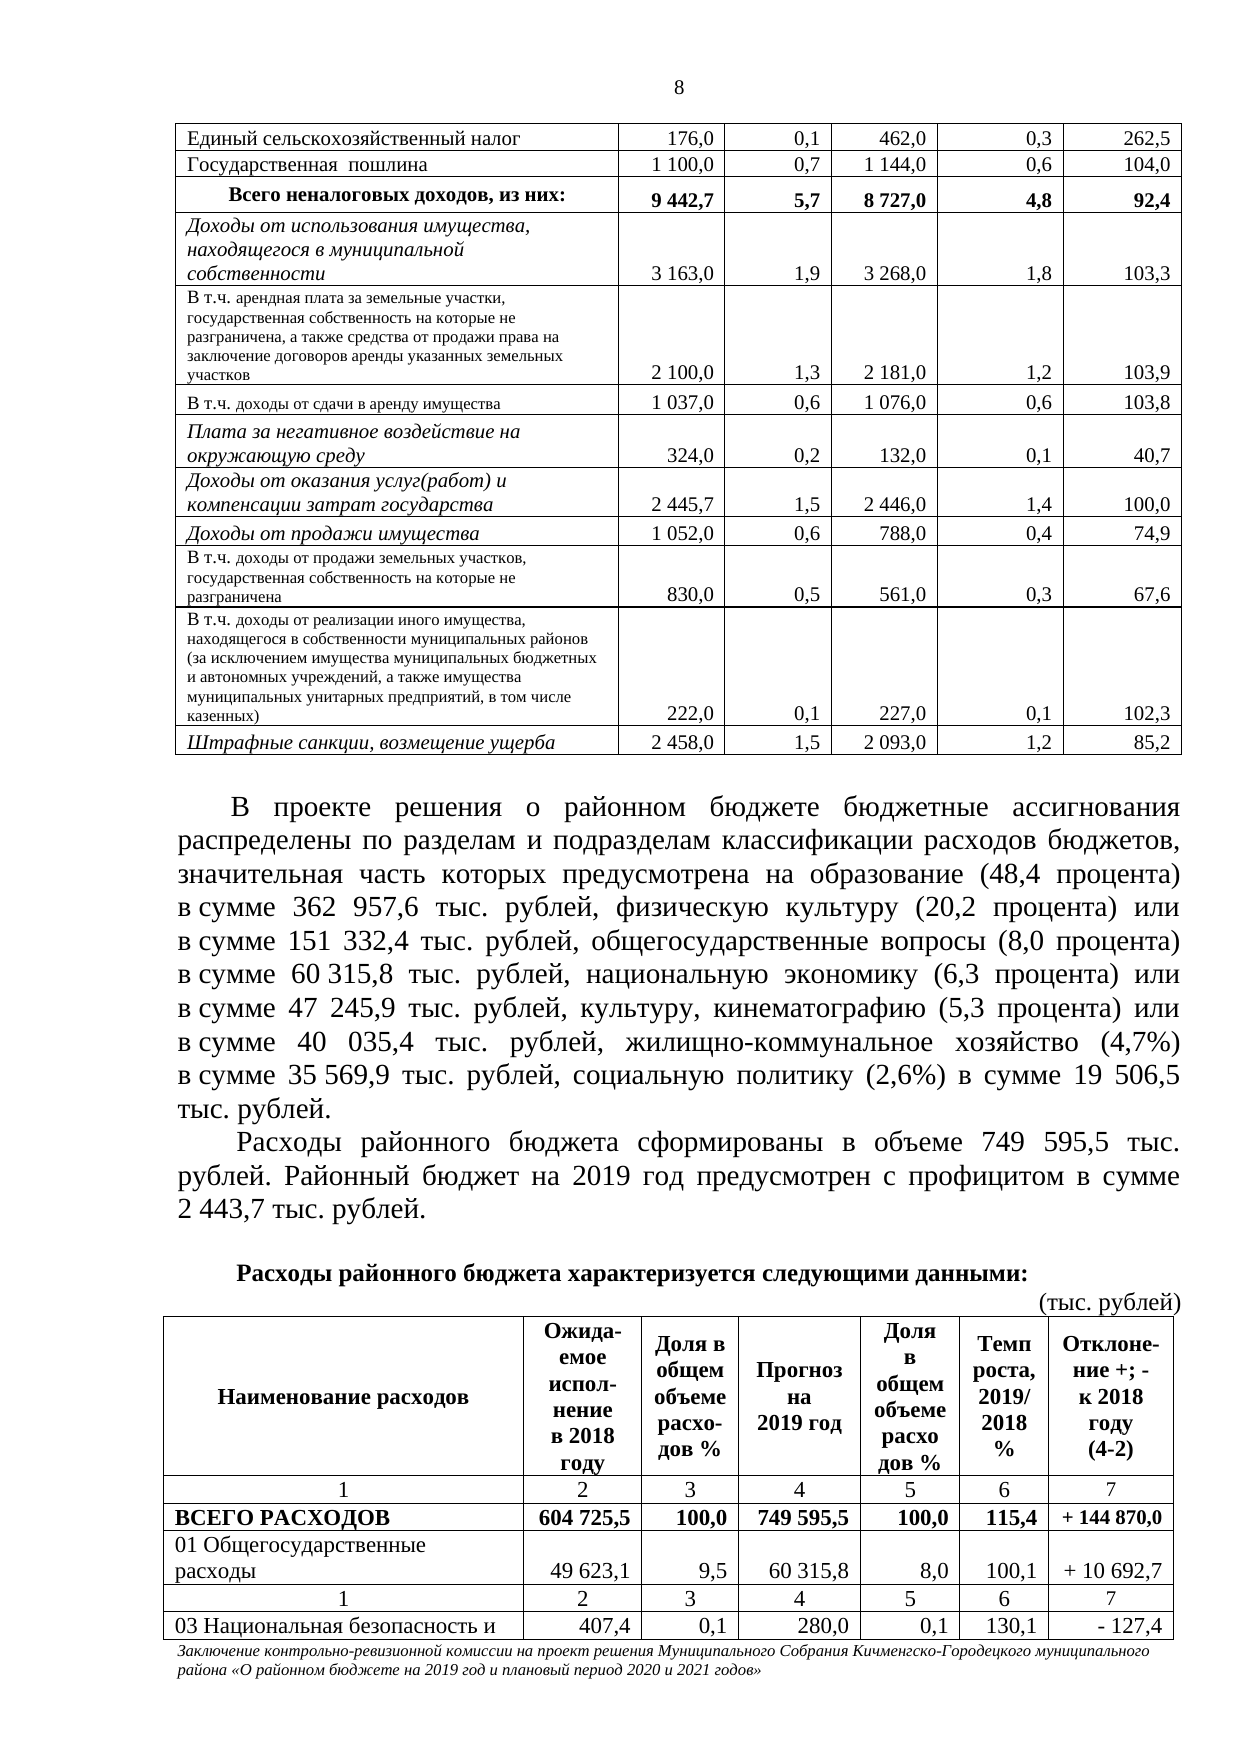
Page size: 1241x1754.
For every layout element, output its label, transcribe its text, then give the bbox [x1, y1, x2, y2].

table_cell 280,0 [739, 1612, 860, 1638]
table_cell Плата за негативное воздействие на окружающую среду [176, 415, 618, 467]
table_header Темп роста, 2019/ 2018 % [960, 1317, 1048, 1475]
table_cell 0,1 [725, 124, 831, 150]
table_cell 2 [524, 1476, 641, 1502]
table_cell 104,0 [1064, 151, 1181, 176]
table_cell В т.ч. арендная плата за земельные участки, государственная собственность на которые не разграничена, а также средства от продажи права на заключение договоров аренды указанных земельных участков [176, 286, 618, 384]
table_cell В т.ч. доходы от сдачи в аренду имущества [176, 385, 618, 414]
table_cell 222,0 [619, 608, 724, 725]
table_cell 0,1 [725, 608, 831, 725]
table_cell 115,4 [960, 1504, 1048, 1530]
table_cell 3 [642, 1585, 738, 1611]
table_cell 2 [524, 1585, 641, 1611]
table_cell 0,4 [938, 517, 1063, 545]
table_cell 3 [642, 1476, 738, 1502]
table_cell 49 623,1 [524, 1531, 641, 1584]
table_header Наименование расходов [164, 1317, 523, 1475]
text Расходы районного бюджета характеризуется следующими данными: [177, 1258, 1181, 1287]
table_cell 0,6 [938, 385, 1063, 414]
table_cell 9 442,7 [619, 177, 724, 212]
table_cell 2 446,0 [832, 468, 937, 516]
table_cell Доходы от продажи имущества [176, 517, 618, 545]
table_cell 102,3 [1064, 608, 1181, 725]
table_cell 1,5 [725, 726, 831, 754]
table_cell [164, 1612, 523, 1638]
table_cell 1 037,0 [619, 385, 724, 414]
table_header Ожида- емое испол- нение в 2018 году [524, 1317, 641, 1475]
table_cell 2 100,0 [619, 286, 724, 384]
table_cell 1,5 [725, 468, 831, 516]
table_cell 4 [739, 1585, 860, 1611]
table_cell 60 315,8 [739, 1531, 860, 1584]
text В проекте решения о районном бюджете бюджетные ассигнования распределены по разделам и подразделам классификации расходов бюджетов, значительная часть которых предусмотрена на образование (48,4 процента) в сумме 362 957,6 тыс. рублей, физическую культуру (20,2 процента) или в сумме 151 332,4 тыс. рублей, общегосударственные вопросы (8,0 процента) в сумме 60 315,8 тыс. рублей, национальную экономику (6,3 процента) или в сумме 47 245,9 тыс. рублей, культуру, кинематографию (5,3 процента) или в сумме 40 035,4 тыс. рублей, жилищно-коммунальное хозяйство (4,7%) в сумме 35 569,9 тыс. рублей, социальную политику (2,6%) в сумме 19 506,5 тыс. рублей. [177, 789, 1181, 1124]
table_cell 2 181,0 [832, 286, 937, 384]
table_cell Доходы от использования имущества, находящегося в муниципальной собственности [176, 213, 618, 285]
table_cell 1,2 [938, 286, 1063, 384]
table_cell 4,8 [938, 177, 1063, 212]
table_cell Государственная пошлина [176, 151, 618, 176]
table_cell 1 052,0 [619, 517, 724, 545]
table_header Доля в общем объеме расхо-дов % [642, 1317, 738, 1475]
table_cell 1,9 [725, 213, 831, 285]
table_cell 9,5 [642, 1531, 738, 1584]
table_cell ВСЕГО РАСХОДОВ [164, 1504, 523, 1530]
table_cell 561,0 [832, 546, 937, 606]
table_cell 2 458,0 [619, 726, 724, 754]
table_cell 788,0 [832, 517, 937, 545]
table_cell 01 Общегосударственные расходы [164, 1531, 523, 1584]
table_cell 8,0 [861, 1531, 959, 1584]
table_cell 3 163,0 [619, 213, 724, 285]
table_cell 4 [739, 1476, 860, 1502]
text Расходы районного бюджета сформированы в объеме 749 595,5 тыс. рублей. Районный бюджет на 2019 год предусмотрен с профицитом в сумме 2 443,7 тыс. рублей. [177, 1124, 1181, 1225]
table_cell 103,3 [1064, 213, 1181, 285]
table_cell 830,0 [619, 546, 724, 606]
table_cell 1 [164, 1585, 523, 1611]
table_cell 0,1 [861, 1612, 959, 1638]
table_cell 176,0 [619, 124, 724, 150]
table_cell 1,3 [725, 286, 831, 384]
table_cell 262,5 [1064, 124, 1181, 150]
table_cell + 10 692,7 [1049, 1531, 1173, 1584]
table_cell 0,6 [725, 385, 831, 414]
table_cell 1,2 [938, 726, 1063, 754]
table_cell 0,7 [725, 151, 831, 176]
table_cell + 144 870,0 [1049, 1504, 1173, 1530]
table_cell 462,0 [832, 124, 937, 150]
table_cell 67,6 [1064, 546, 1181, 606]
table_cell 85,2 [1064, 726, 1181, 754]
table_cell 5 [861, 1476, 959, 1502]
table_cell 5 [861, 1585, 959, 1611]
table_cell 103,9 [1064, 286, 1181, 384]
table_cell 0,3 [938, 124, 1063, 150]
table_cell 604 725,5 [524, 1504, 641, 1530]
table_cell 1,8 [938, 213, 1063, 285]
table_cell 92,4 [1064, 177, 1181, 212]
table_cell 0,1 [642, 1612, 738, 1638]
table_cell 130,1 [960, 1612, 1048, 1638]
table_cell 0,3 [938, 546, 1063, 606]
table_cell 0,2 [725, 415, 831, 467]
table_cell 1 100,0 [619, 151, 724, 176]
table_cell Штрафные санкции, возмещение ущерба [176, 726, 618, 754]
table_cell 2 445,7 [619, 468, 724, 516]
table_cell 100,0 [642, 1504, 738, 1530]
table_cell 6 [960, 1585, 1048, 1611]
table_cell 7 [1049, 1585, 1173, 1611]
table_cell Всего неналоговых доходов, из них: [176, 177, 618, 212]
table_cell 100,1 [960, 1531, 1048, 1584]
table_cell 0,6 [938, 151, 1063, 176]
table_cell 40,7 [1064, 415, 1181, 467]
table_cell 2 093,0 [832, 726, 937, 754]
table_cell 1 [164, 1476, 523, 1502]
table_header Прогноз на 2019 год [739, 1317, 860, 1475]
table_cell В т.ч. доходы от реализации иного имущества, находящегося в собственности муниципальных районов (за исключением имущества муниципальных бюджетных и автономных учреждений, а также имущества муниципальных унитарных предприятий, в том числе казенных) [176, 608, 618, 725]
table_header Отклоне-ние +; - к 2018 году (4-2) [1049, 1317, 1173, 1475]
table_cell 1 076,0 [832, 385, 937, 414]
table_cell 1 144,0 [832, 151, 937, 176]
table_cell 132,0 [832, 415, 937, 467]
table_cell В т.ч. доходы от продажи земельных участков, государственная собственность на которые не разграничена [176, 546, 618, 606]
table_cell 324,0 [619, 415, 724, 467]
table_cell 7 [1049, 1476, 1173, 1502]
table_cell Единый сельскохозяйственный налог [176, 124, 618, 150]
table_cell 0,6 [725, 517, 831, 545]
table_cell 407,4 [524, 1612, 641, 1638]
table_cell 103,8 [1064, 385, 1181, 414]
table_cell 100,0 [861, 1504, 959, 1530]
table_cell 5,7 [725, 177, 831, 212]
table_cell Доходы от оказания услуг(работ) и компенсации затрат государства [176, 468, 618, 516]
table_cell 0,5 [725, 546, 831, 606]
table_cell 227,0 [832, 608, 937, 725]
table_cell 0,1 [938, 415, 1063, 467]
table_cell 0,1 [938, 608, 1063, 725]
table_cell 1,4 [938, 468, 1063, 516]
table_header Доля в общем объеме расхо дов % [861, 1317, 959, 1475]
table_cell 3 268,0 [832, 213, 937, 285]
table_cell 6 [960, 1476, 1048, 1502]
table_cell - 127,4 [1049, 1612, 1173, 1638]
table_cell 74,9 [1064, 517, 1181, 545]
text (тыс. рублей) [177, 1287, 1181, 1316]
table_cell 100,0 [1064, 468, 1181, 516]
table_cell 749 595,5 [739, 1504, 860, 1530]
table_cell 8 727,0 [832, 177, 937, 212]
